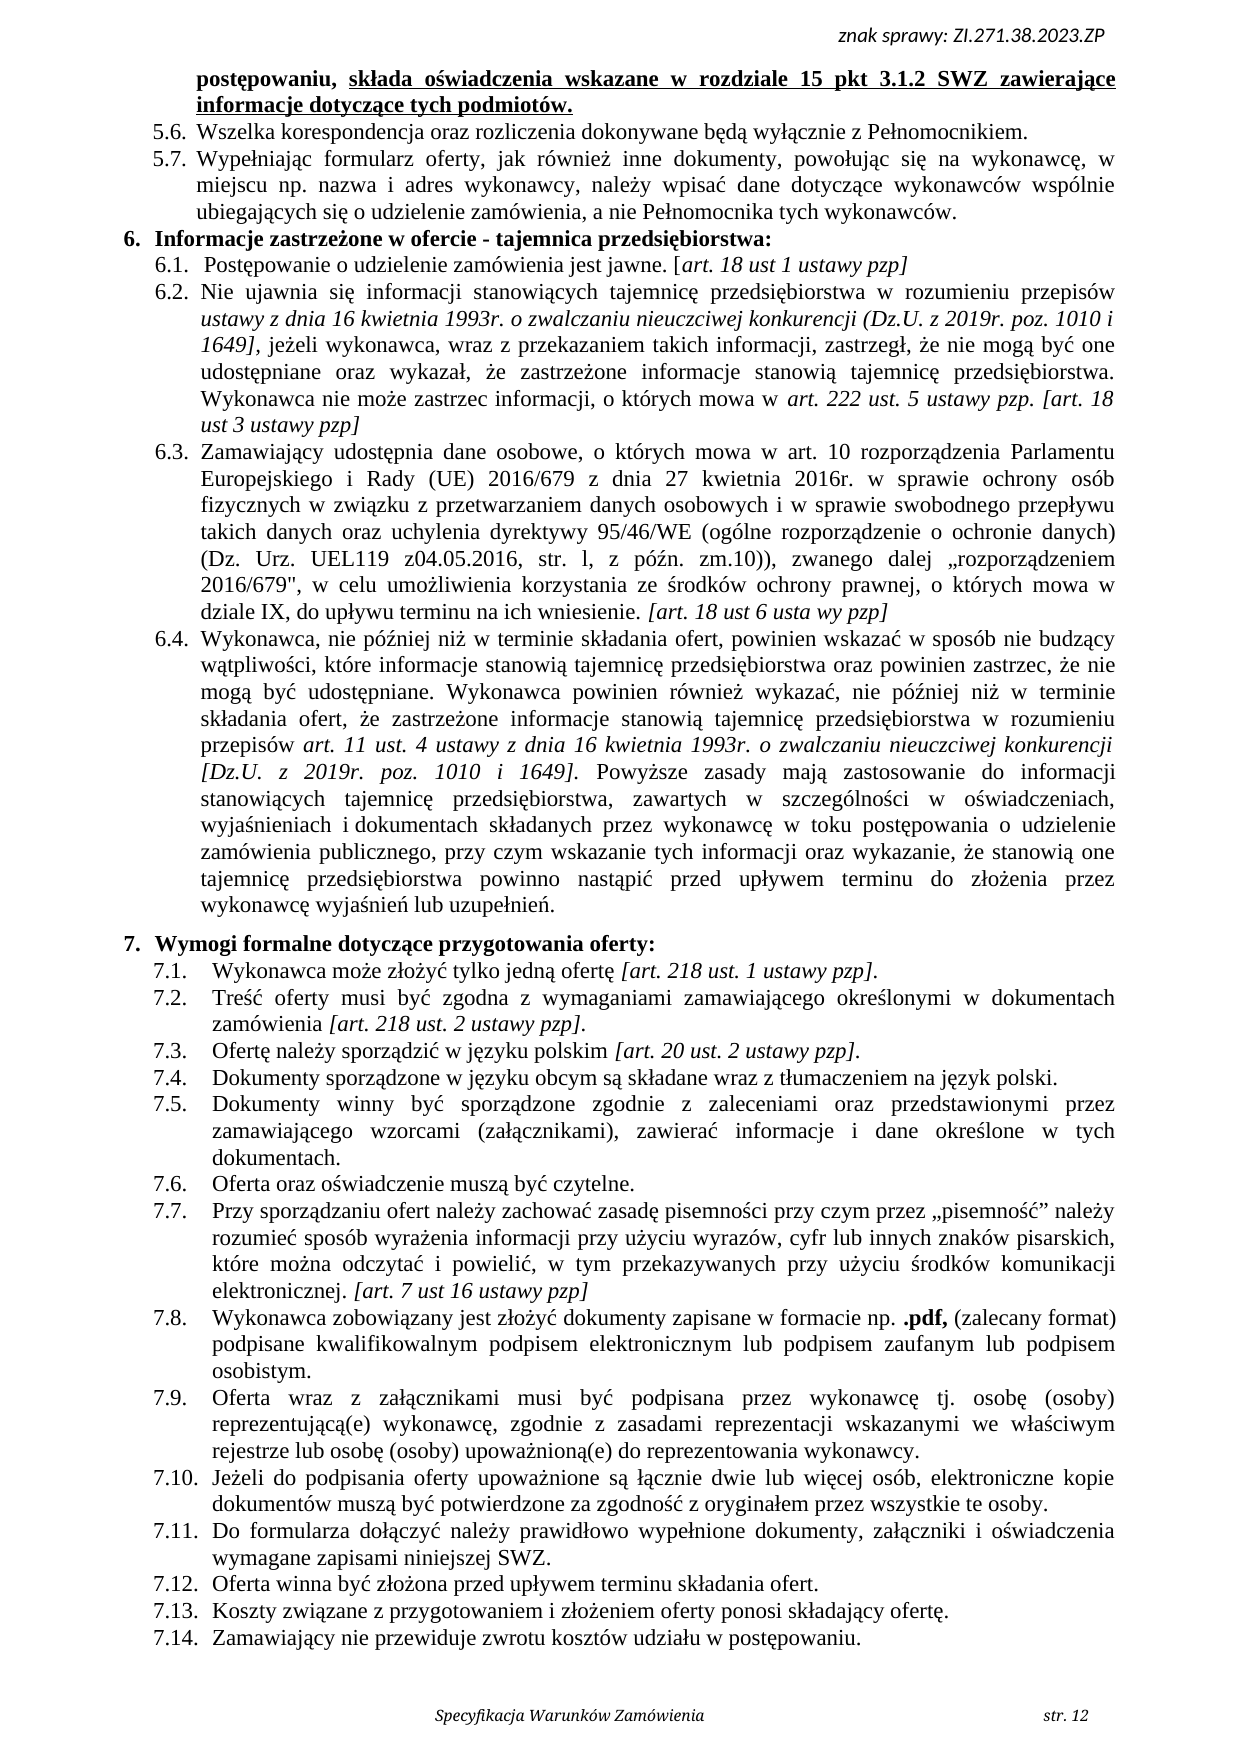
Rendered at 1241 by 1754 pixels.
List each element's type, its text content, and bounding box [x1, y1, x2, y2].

list Do formularza dołączyć należy prawidłowo wypełnione dokumenty, załączniki i oświadczenia wymagane zapisami niniejszej SWZ. [153, 1517, 1117, 1571]
list Wykonawca, nie później niż w terminie składania ofert, powinien wskazać w sposób nie budzący wątpliwości, które informacje stanowią tajemnicę przedsiębiorstwa oraz powinien zastrzec, że nie mogą być udostępniane. Wykonawca powinien również wykazać, nie później niż w terminie składania ofert, że zastrzeżone informacje stanowią tajemnicę przedsiębiorstwa w rozumieniu przepisów art. 11 ust. 4 ustawy z dnia 16 kwietnia 1993r. o zwalczaniu nieuczciwej konkurencji [Dz.U. z 2019r. poz. 1010 i 1649]. Powyższe zasady mają zastosowanie do informacji stanowiących tajemnicę przedsiębiorstwa, zawartych w szczególności w oświadczeniach, wyjaśnieniach i dokumentach składanych przez wykonawcę w toku postępowania o udzielenie zamówienia publicznego, przy czym wskazanie tych informacji oraz wykazanie, że stanowią one tajemnicę przedsiębiorstwa powinno nastąpić przed upływem terminu do złożenia przez wykonawcę wyjaśnień lub uzupełnień. [154, 625, 1117, 918]
list Oferta wraz z załącznikami musi być podpisana przez wykonawcę tj. osobę (osoby) reprezentującą(e) wykonawcę, zgodnie z zasadami reprezentacji wskazanymi we właściwym rejestrze lub osobę (osoby) upoważnioną(e) do reprezentowania wykonawcy. [153, 1384, 1117, 1464]
list Przy sporządzaniu ofert należy zachować zasadę pisemności przy czym przez „pisemność” należy rozumieć sposób wyrażenia informacji przy użyciu wyrazów, cyfr lub innych znaków pisarskich, które można odczytać i powielić, w tym przekazywanych przy użyciu środków komunikacji elektronicznej. [art. 7 ust 16 ustawy pzp] [153, 1197, 1117, 1304]
list Zamawiający udostępnia dane osobowe, o których mowa w art. 10 rozporządzenia Parlamentu Europejskiego i Rady (UE) 2016/679 z dnia 27 kwietnia 2016r. w sprawie ochrony osób fizycznych w związku z przetwarzaniem danych osobowych i w sprawie swobodnego przepływu takich danych oraz uchylenia dyrektywy 95/46/WE (ogólne rozporządzenie o ochronie danych) (Dz. Urz. UEL119 z04.05.2016, str. l, z późn. zm.10)), zwanego dalej „rozporządzeniem 2016/679", w celu umożliwienia korzystania ze środków ochrony prawnej, o których mowa w dziale IX, do upływu terminu na ich wniesienie. [art. 18 ust 6 usta wy pzp] [154, 438, 1117, 625]
list Treść oferty musi być zgodna z wymaganiami zamawiającego określonymi w dokumentach zamówienia [art. 218 ust. 2 ustawy pzp]. [153, 984, 1117, 1037]
list Koszty związane z przygotowaniem i złożeniem oferty ponosi składający ofertę. [153, 1597, 1117, 1624]
list Nie ujawnia się informacji stanowiących tajemnicę przedsiębiorstwa w rozumieniu przepisów ustawy z dnia 16 kwietnia 1993r. o zwalczaniu nieuczciwej konkurencji (Dz.U. z 2019r. poz. 1010 i 1649], jeżeli wykonawca, wraz z przekazaniem takich informacji, zastrzegł, że nie mogą być one udostępniane oraz wykazał, że zastrzeżone informacje stanowią tajemnicę przedsiębiorstwa. Wykonawca nie może zastrzec informacji, o których mowa w art. 222 ust. 5 ustawy pzp. [art. 18 ust 3 ustawy pzp] [154, 278, 1117, 438]
list Postępowanie o udzielenie zamówienia jest jawne. [art. 18 ust 1 ustawy pzp] [154, 251, 1117, 278]
list Jeżeli do podpisania oferty upoważnione są łącznie dwie lub więcej osób, elektroniczne kopie dokumentów muszą być potwierdzone za zgodność z oryginałem przez wszystkie te osoby. [153, 1464, 1117, 1517]
list Zamawiający nie przewiduje zwrotu kosztów udziału w postępowaniu. [153, 1624, 1117, 1651]
list Dokumenty winny być sporządzone zgodnie z zaleceniami oraz przedstawionymi przez zamawiającego wzorcami (załącznikami), zawierać informacje i dane określone w tych dokumentach. [153, 1091, 1117, 1171]
list Oferta winna być złożona przed upływem terminu składania ofert. [153, 1571, 1117, 1597]
list Wykonawca może złożyć tylko jedną ofertę [art. 218 ust. 1 ustawy pzp]. [153, 957, 1117, 984]
list Wymogi formalne dotyczące przygotowania oferty: [123, 931, 1117, 957]
list Oferta oraz oświadczenie muszą być czytelne. [153, 1171, 1117, 1197]
list Wykonawca zobowiązany jest złożyć dokumenty zapisane w formacie np. .pdf, (zalecany format) podpisane kwalifikowalnym podpisem elektronicznym lub podpisem zaufanym lub podpisem osobistym. [153, 1304, 1117, 1384]
list Wypełniając formularz oferty, jak również inne dokumenty, powołując się na wykonawcę, w miejscu np. nazwa i adres wykonawcy, należy wpisać dane dotyczące wykonawców wspólnie ubiegających się o udzielenie zamówienia, a nie Pełnomocnika tych wykonawców. [152, 145, 1117, 225]
list Informacje zastrzeżone w ofercie - tajemnica przedsiębiorstwa: [123, 225, 1117, 251]
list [152, 65, 1117, 118]
list Ofertę należy sporządzić w języku polskim [art. 20 ust. 2 ustawy pzp]. [153, 1037, 1117, 1064]
list Dokumenty sporządzone w języku obcym są składane wraz z tłumaczeniem na język polski. [153, 1064, 1117, 1091]
list Wszelka korespondencja oraz rozliczenia dokonywane będą wyłącznie z Pełnomocnikiem. [152, 118, 1117, 145]
